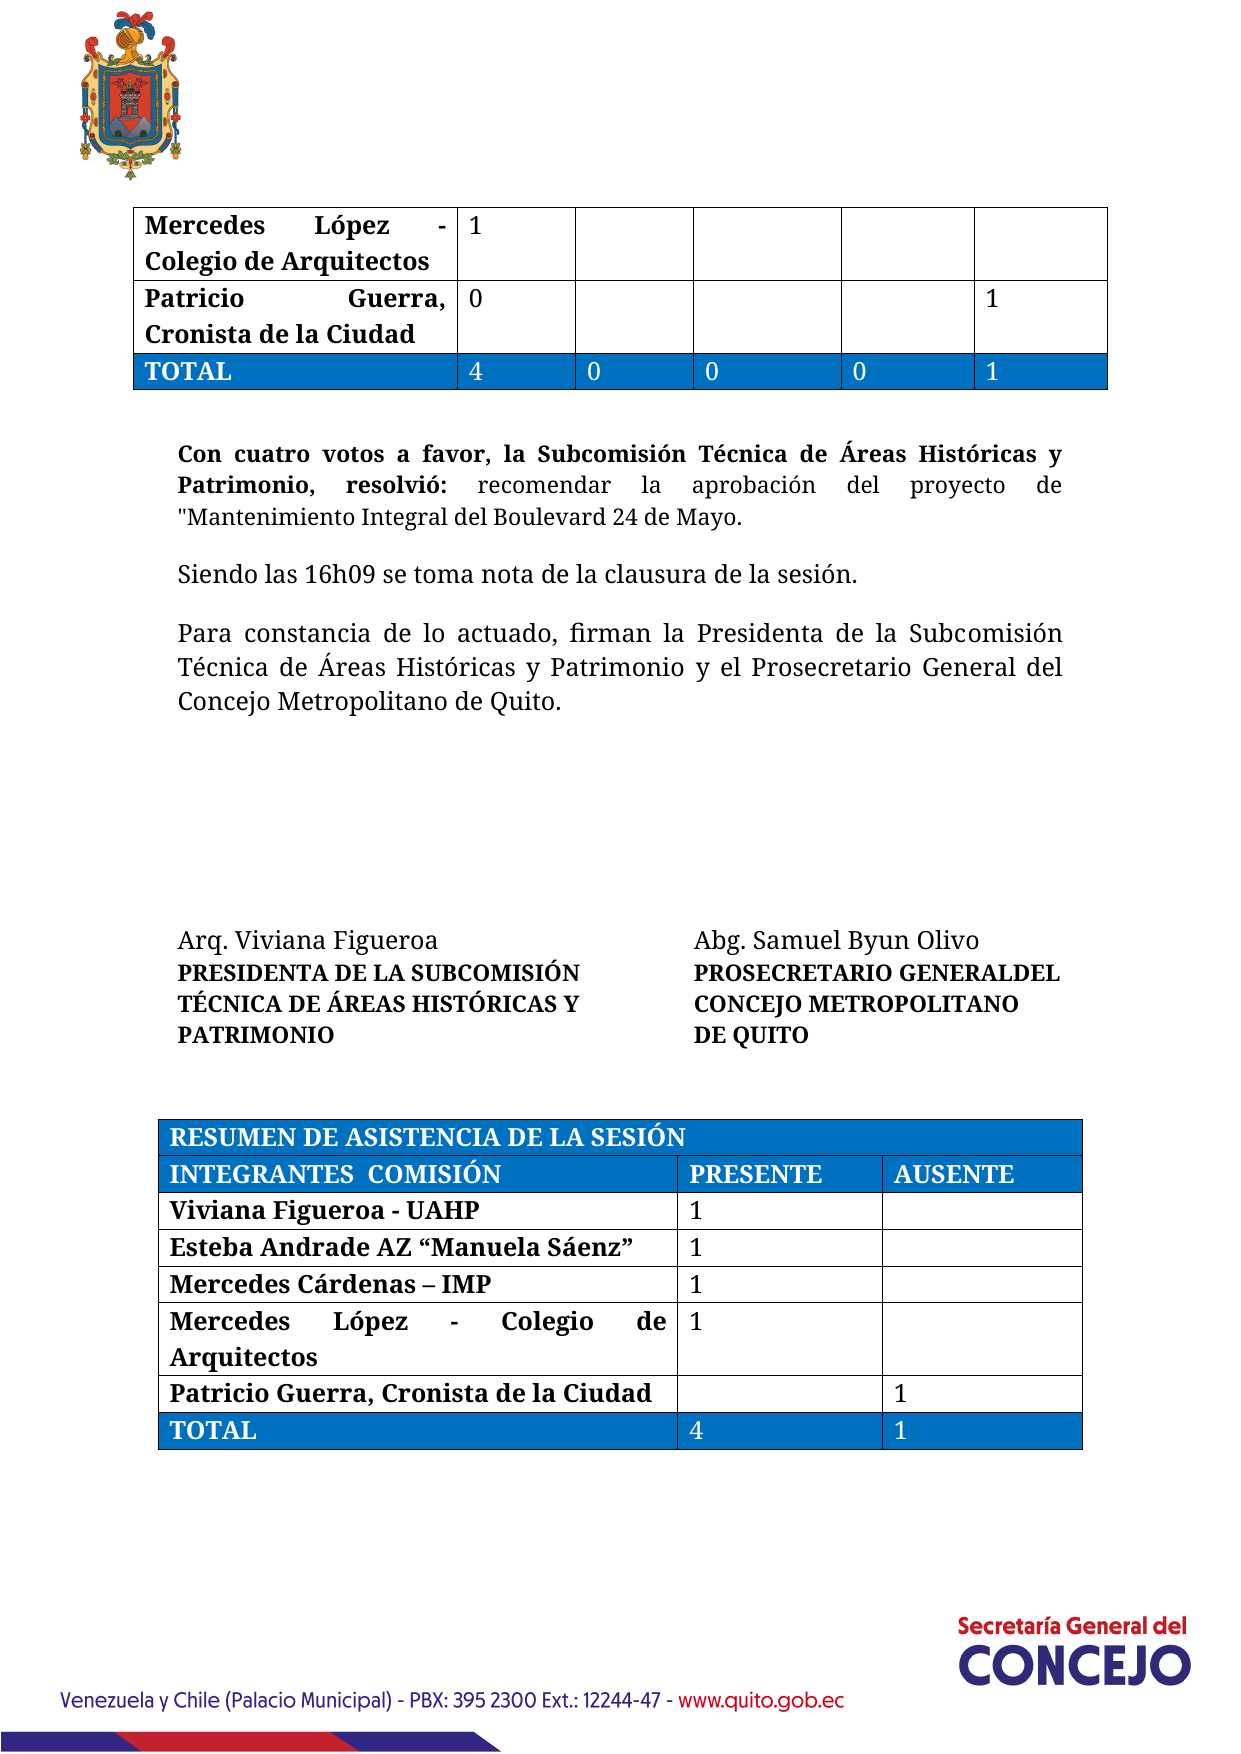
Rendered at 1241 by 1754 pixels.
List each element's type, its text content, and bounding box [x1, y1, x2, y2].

table_cell [694, 281, 841, 352]
table_cell [576, 281, 693, 352]
table_cell 4 [678, 1413, 882, 1449]
table_cell 1 [975, 354, 1107, 389]
table_cell 0 [458, 281, 575, 352]
table_cell PRESENTE [678, 1156, 882, 1192]
table_cell 1 [678, 1267, 882, 1302]
table_cell AUSENTE [883, 1156, 1082, 1192]
table_cell 1 [458, 208, 575, 279]
table_cell 1 [883, 1376, 1082, 1412]
table_cell Mercedes Cárdenas – IMP [159, 1267, 677, 1302]
table_cell TOTAL [134, 354, 457, 389]
table_cell [678, 1376, 882, 1412]
table_cell TOTAL [159, 1413, 677, 1449]
table_cell [883, 1230, 1082, 1266]
table_cell Mercedes López - Colegio de Arquitectos [134, 208, 457, 279]
text TÉCNICA DE ÁREAS HISTÓRICAS Y CONCEJO METROPOLITANO [177, 988, 1063, 1019]
table_cell 1 [678, 1303, 882, 1375]
table_cell [842, 281, 974, 352]
table_cell [883, 1303, 1082, 1375]
table_header RESUMEN DE ASISTENCIA DE LA SESIÓN [159, 1120, 1082, 1155]
table_cell 1 [678, 1230, 882, 1266]
text PRESIDENTA DE LA SUBCOMISIÓN PROSECRETARIO GENERALDEL [177, 957, 1063, 988]
table_cell 1 [883, 1413, 1082, 1449]
table_cell INTEGRANTES COMISIÓN [159, 1156, 677, 1192]
table_cell 0 [694, 354, 841, 389]
table_cell Viviana Figueroa - UAHP [159, 1193, 677, 1229]
table_cell 0 [576, 354, 693, 389]
picture [1, 0, 1239, 1752]
text Con cuatro votos a favor, la Subcomisión Técnica de Áreas Históricas y Patrimonio, resolvió: recomendar la aprobación del proyecto de "Mantenimiento Integral del Boulevard 24 de Mayo. [177, 438, 1063, 532]
table_cell 1 [678, 1193, 882, 1229]
table_cell 1 [975, 281, 1107, 352]
table_cell [883, 1193, 1082, 1229]
table_cell [694, 208, 841, 279]
table_cell Patricio Guerra, Cronista de la Ciudad [134, 281, 457, 352]
table_cell Patricio Guerra, Cronista de la Ciudad [159, 1376, 677, 1412]
text Siendo las 16h09 se toma nota de la clausura de la sesión. [177, 557, 1063, 591]
table_cell 0 [842, 354, 974, 389]
table_cell [576, 208, 693, 279]
table_cell Esteba Andrade AZ “Manuela Sáenz” [159, 1230, 677, 1266]
table_cell [883, 1267, 1082, 1302]
table_cell [842, 208, 974, 279]
table_cell [975, 208, 1107, 279]
table_cell Mercedes López - Colegio de Arquitectos [159, 1303, 677, 1375]
text PATRIMONIO DE QUITO [177, 1019, 1063, 1050]
table_cell 4 [458, 354, 575, 389]
text Arq. Viviana Figueroa Abg. Samuel Byun Olivo [177, 922, 1063, 957]
text Para constancia de lo actuado, firman la Presidenta de la Subcomisión Técnica de Áreas Históricas y Patrimonio y el Prosecretario General del Concejo Metropolitano de Quito. [177, 616, 1063, 718]
